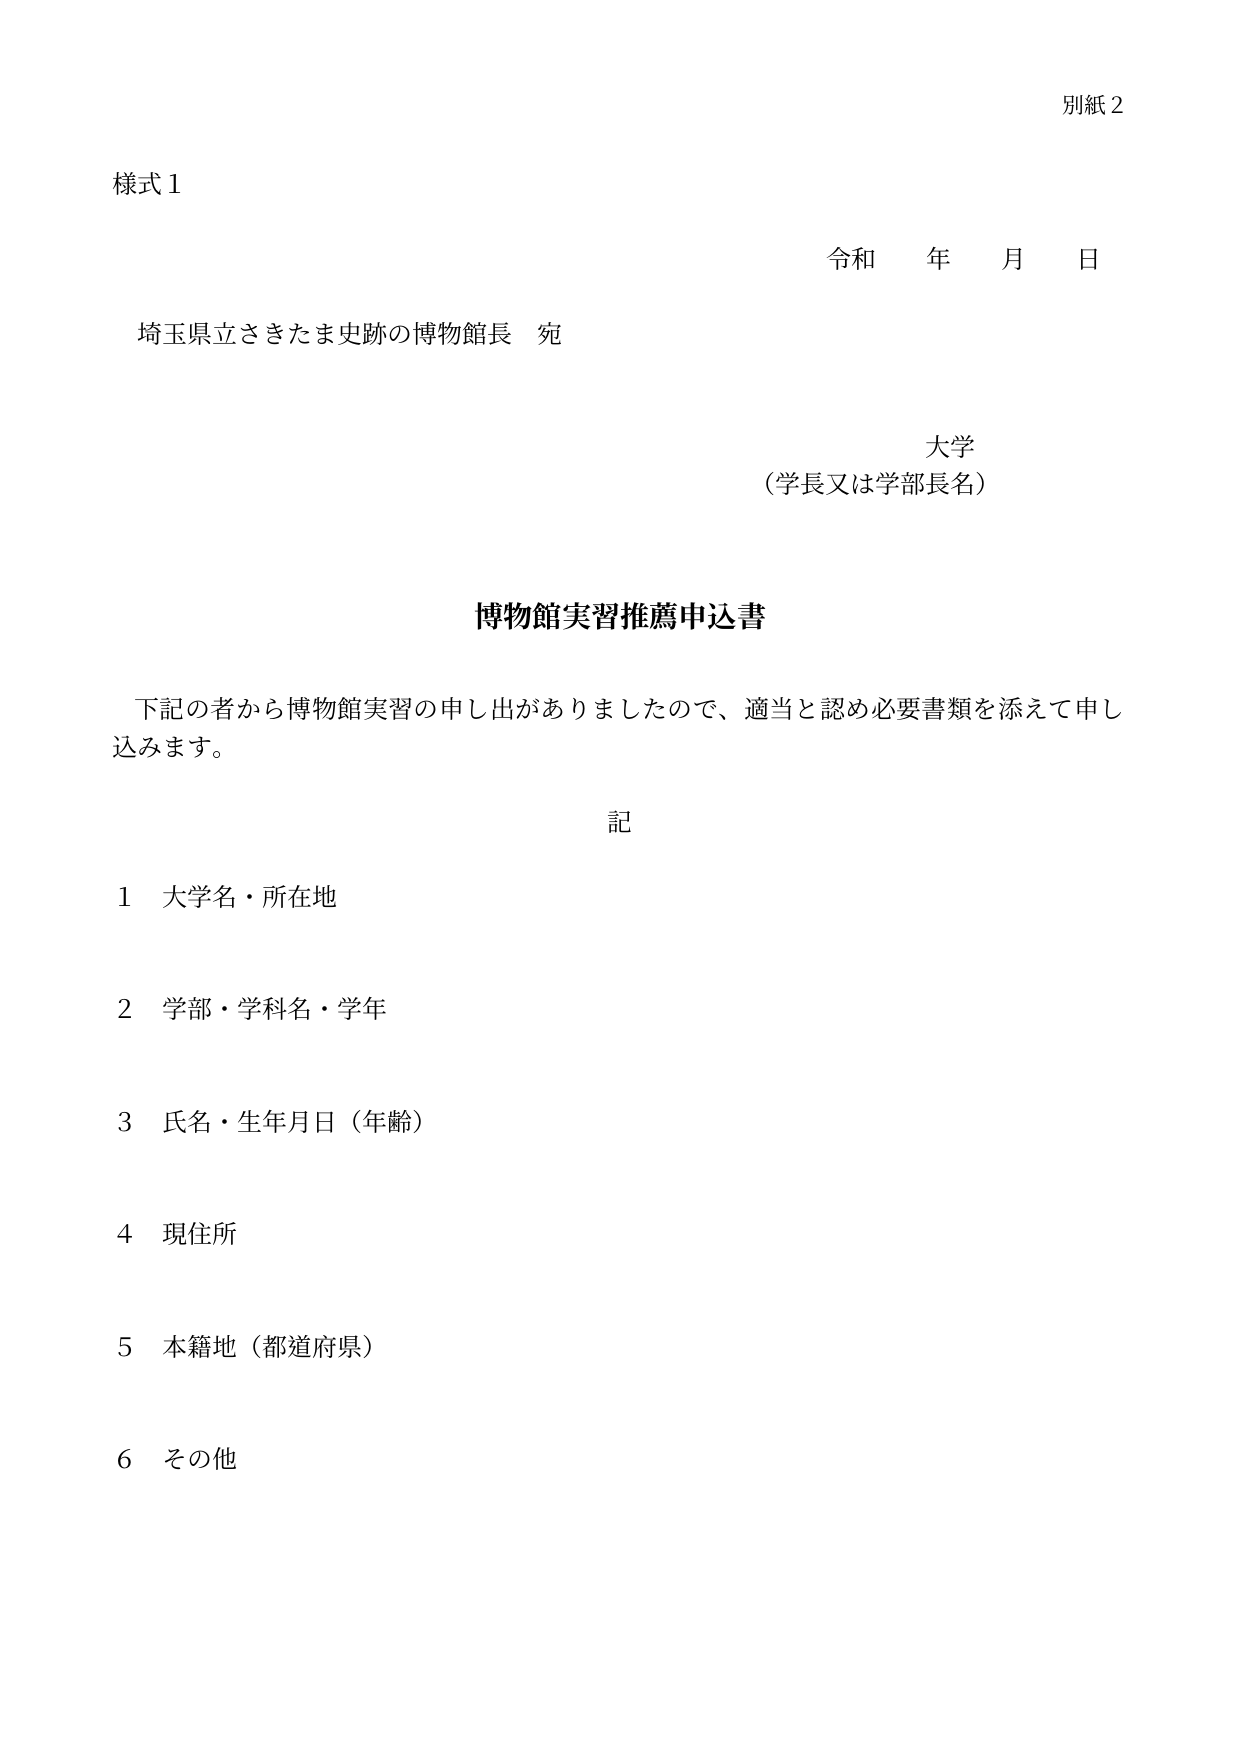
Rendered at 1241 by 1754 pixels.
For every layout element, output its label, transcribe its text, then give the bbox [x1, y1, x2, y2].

text ３ 氏名・生年月日（年齢） [112, 1102, 1128, 1139]
text ６ その他 [112, 1439, 1128, 1477]
text 下記の者から博物館実習の申し出がありましたので、適当と認め必要書類を添えて申し込みます。 [112, 689, 1128, 764]
text 博物館実習推薦申込書 [112, 577, 1128, 652]
text ４ 現住所 [112, 1214, 1128, 1252]
text ２ 学部・学科名・学年 [112, 989, 1128, 1027]
text ５ 本籍地（都道府県） [112, 1327, 1128, 1364]
text （学長又は学部長名） [112, 464, 1128, 502]
text 埼玉県立さきたま史跡の博物館長 宛 [112, 314, 1128, 352]
text 様式１ [112, 164, 1128, 202]
text １ 大学名・所在地 [112, 877, 1128, 914]
text 令和 年 月 日 [112, 239, 1101, 277]
text 記 [112, 802, 1128, 839]
text 大学 [112, 427, 1128, 464]
